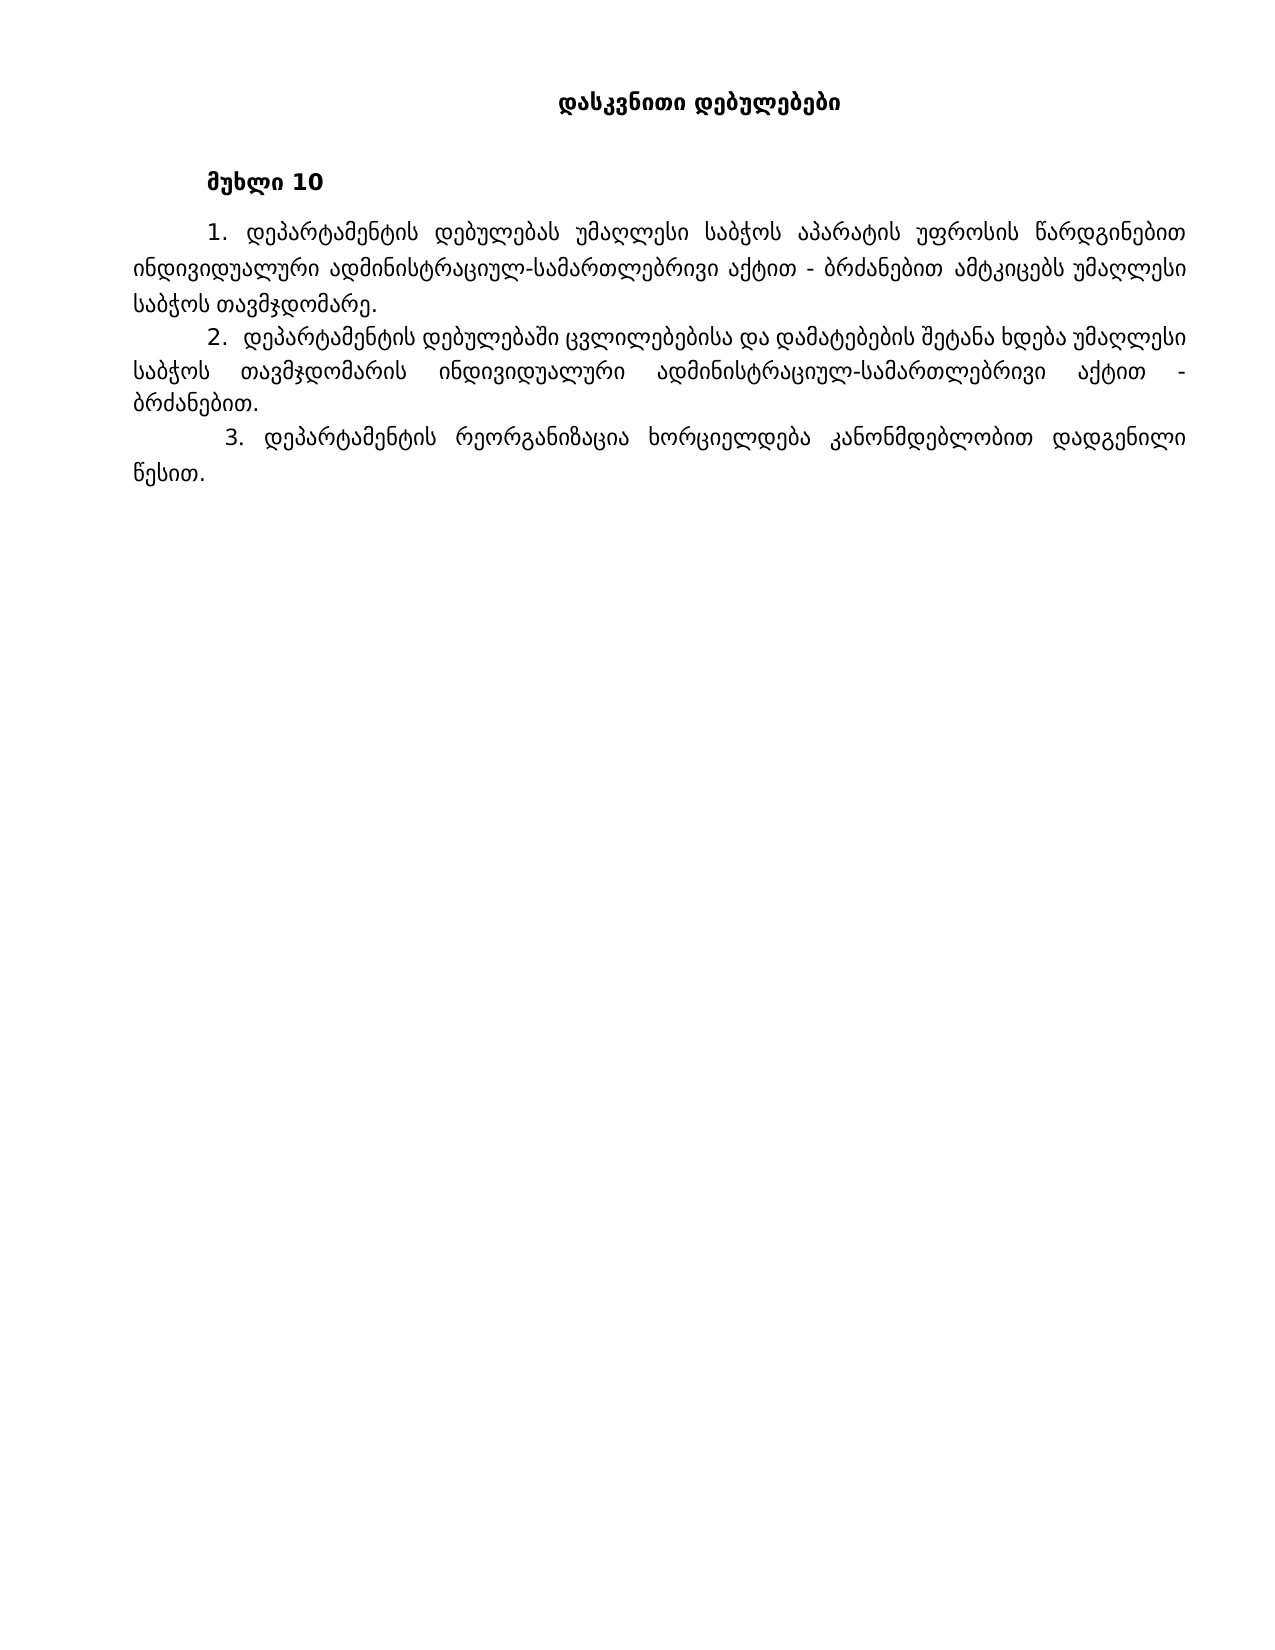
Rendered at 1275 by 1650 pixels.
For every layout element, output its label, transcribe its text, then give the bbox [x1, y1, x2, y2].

text დასკვნითი დებულებები [133, 89, 1186, 115]
text 2. დეპარტამენტის დებულებაში ცვლილებებისა და დამატებების შეტანა ხდება უმაღლესი საბჭოს თავმჯდომარის ინდივიდუალური ადმინისტრაციულ-სამართლებრივი აქტით - ბრძანებით. [133, 324, 1186, 417]
text 3. დეპარტამენტის რეორგანიზაცია ხორციელდება კანონმდებლობით დადგენილი წესით. [133, 421, 1186, 488]
text მუხლი 10 [133, 169, 1186, 195]
text 1. დეპარტამენტის დებულებას უმაღლესი საბჭოს აპარატის უფროსის წარდგინებით ინდივიდუალური ადმინისტრაციულ-სამართლებრივი აქტით - ბრძანებით ამტკიცებს უმაღლესი საბჭოს თავმჯდომარე. [133, 216, 1186, 319]
